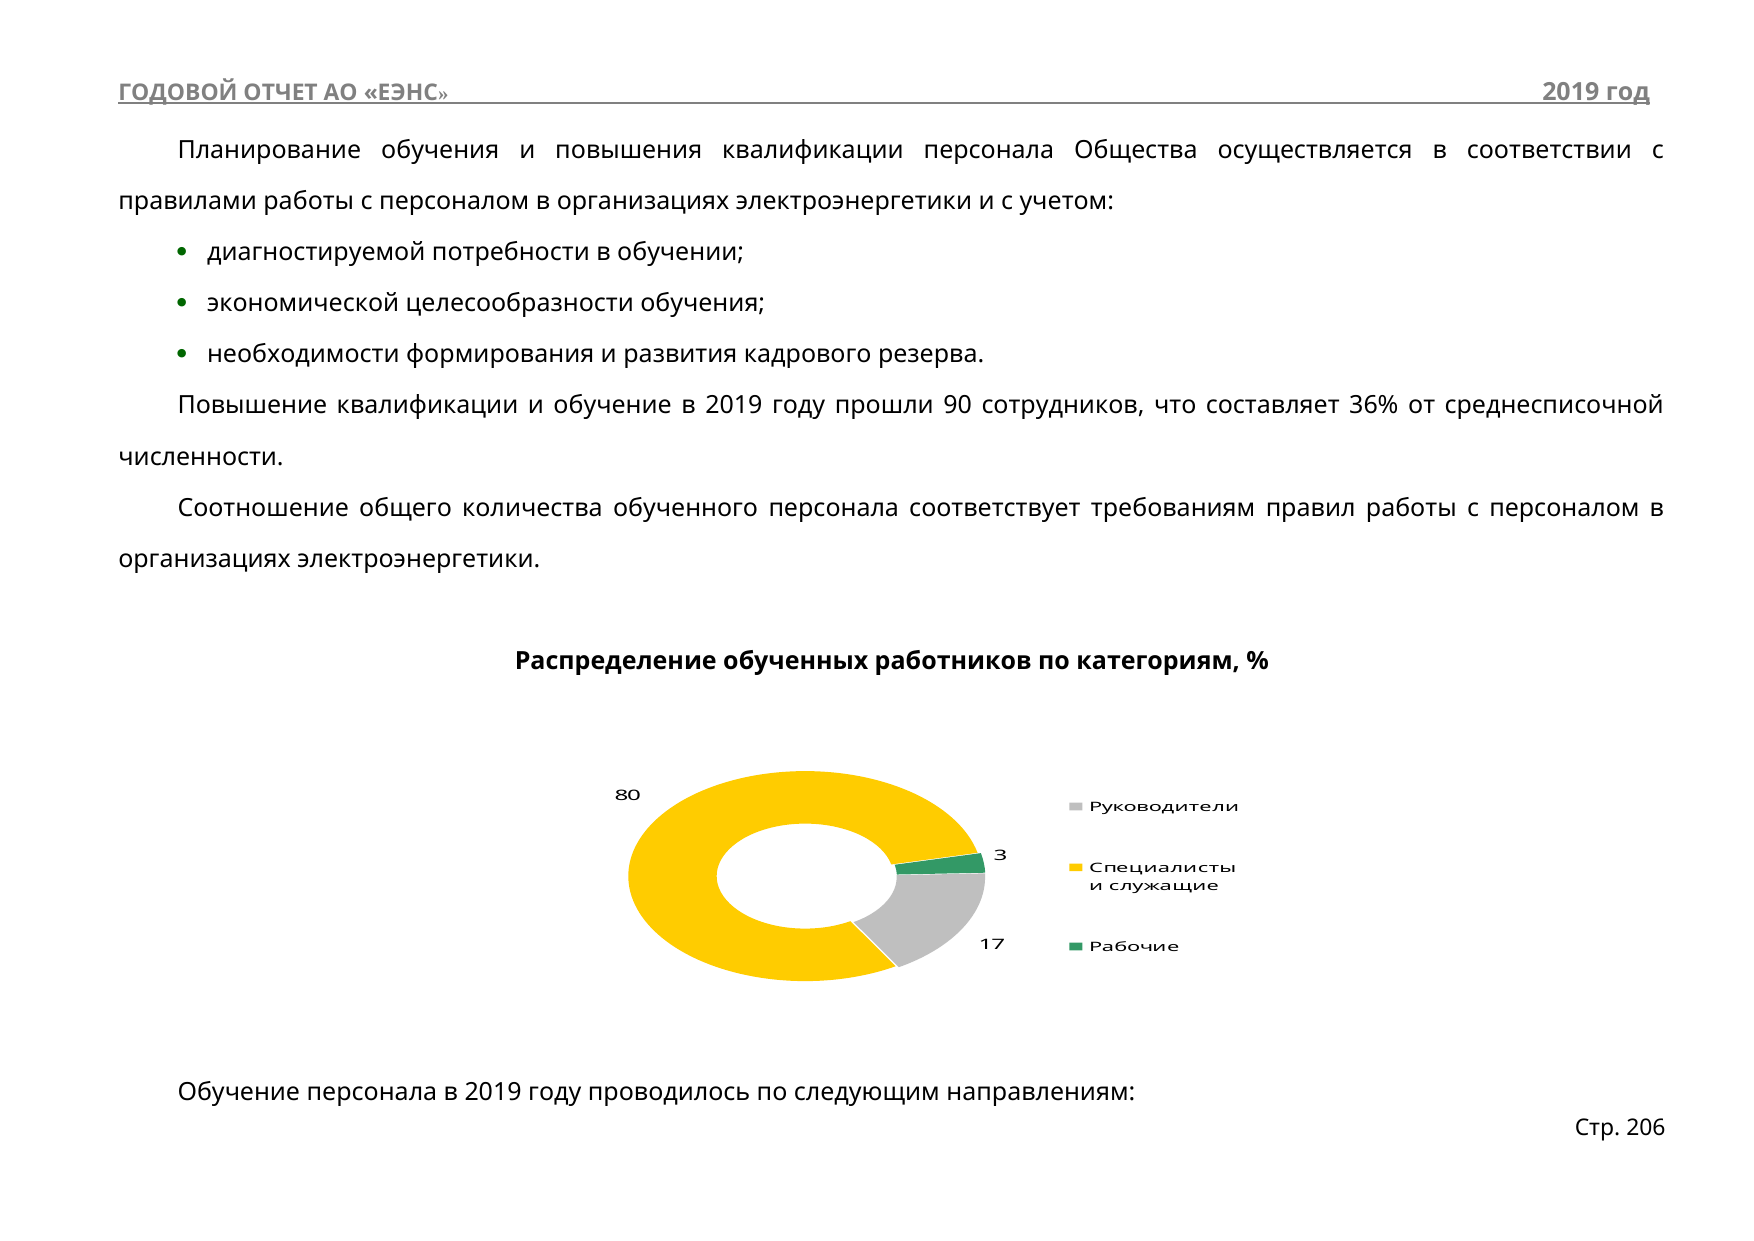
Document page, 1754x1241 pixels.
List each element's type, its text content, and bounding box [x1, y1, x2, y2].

text Распределение обученных работников по категориям, % [118, 642, 1665, 676]
list диагностируемой потребности в обучении; [118, 234, 1665, 268]
text Соотношение общего количества обученного персонала соответствует требованиям правил работы с персоналом в организациях электроэнергетики. [118, 489, 1665, 574]
text Обучение персонала в 2019 году проводилось по следующим направлениям: [118, 1074, 1665, 1108]
list необходимости формирования и развития кадрового резерва. [118, 336, 1665, 370]
list экономической целесообразности обучения; [118, 285, 1665, 319]
text Планирование обучения и повышения квалификации персонала Общества осуществляется в соответствии с правилами работы с персоналом в организациях электроэнергетики и с учетом: [118, 132, 1665, 217]
text Повышение квалификации и обучение в 2019 году прошли 90 сотрудников, что составляет 36% от среднесписочной численности. [118, 387, 1665, 472]
